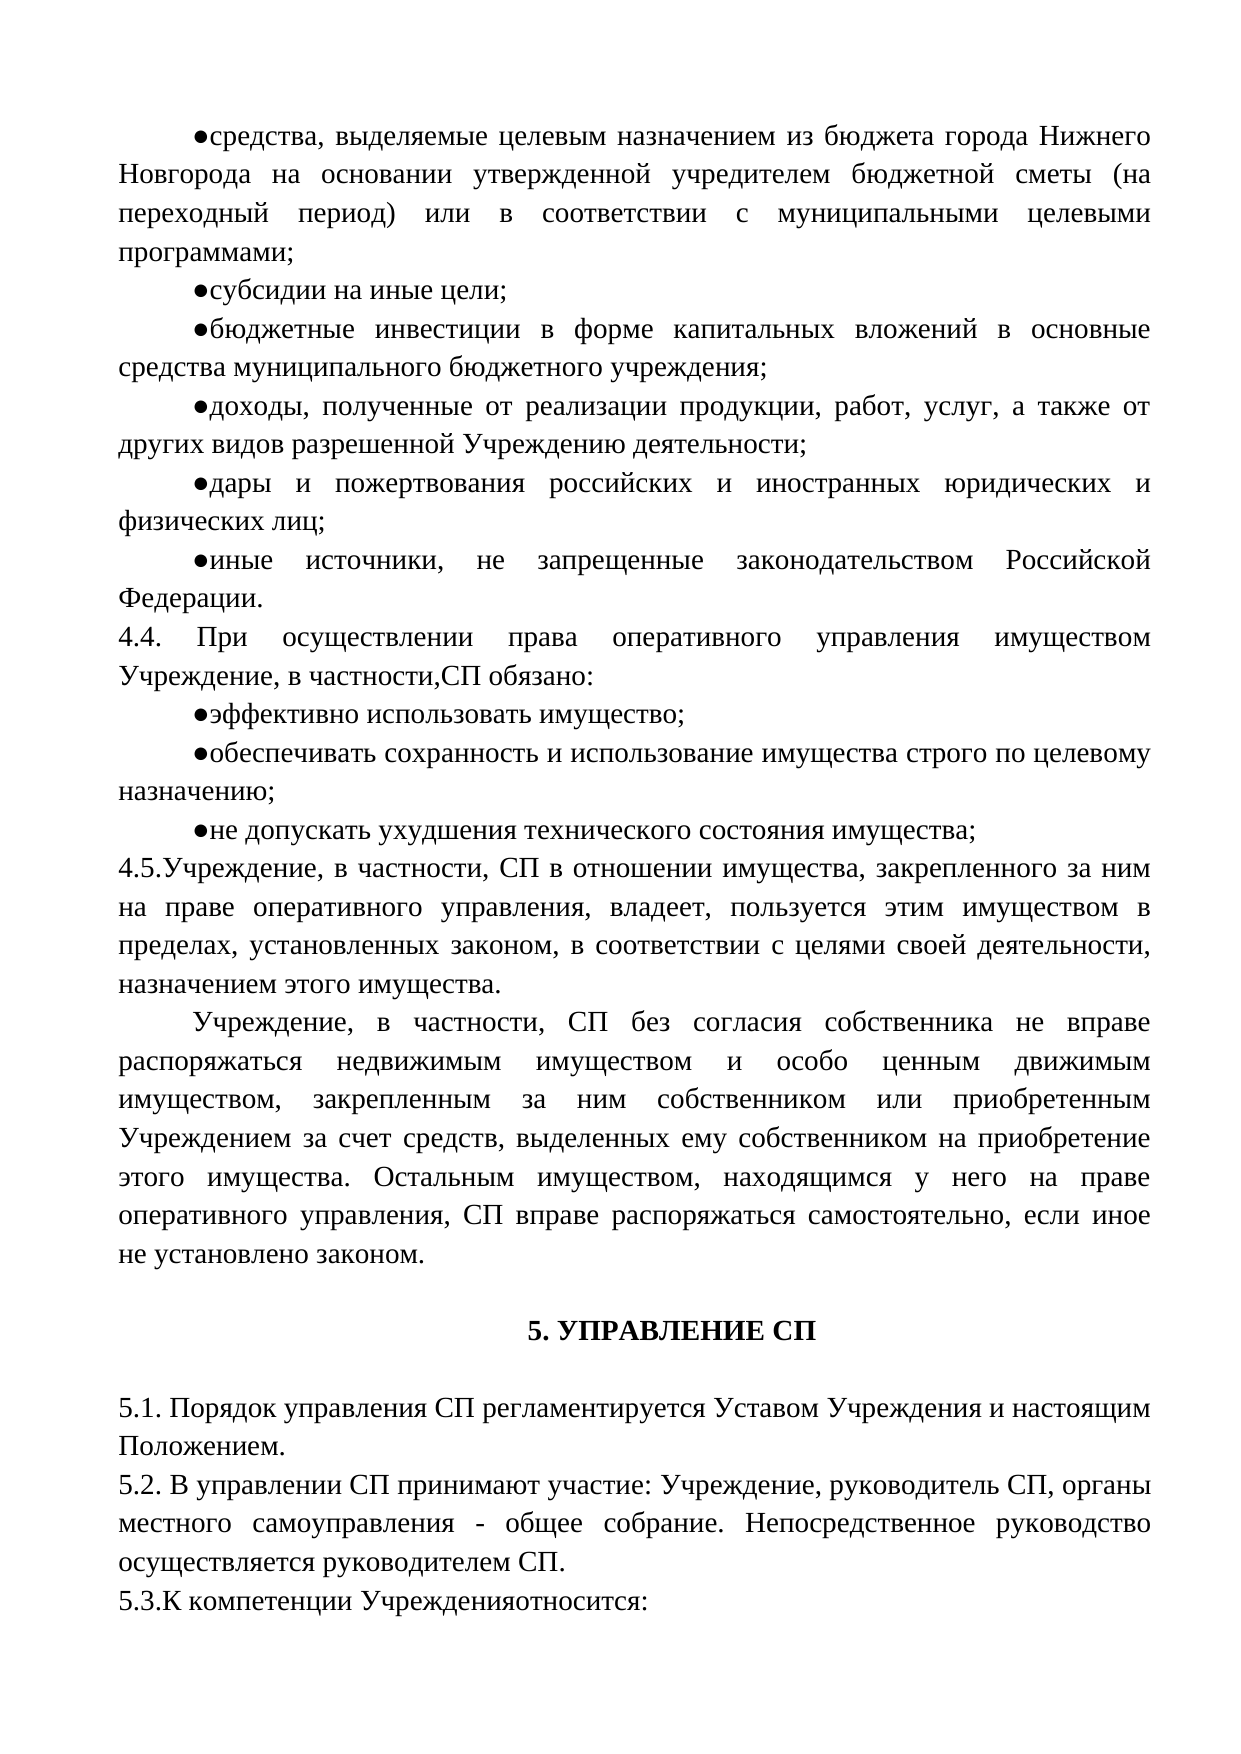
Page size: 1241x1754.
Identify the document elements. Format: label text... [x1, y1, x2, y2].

text ●эффективно использовать имущество; [118, 696, 1152, 730]
text ●доходы, полученные от реализации продукции, работ, услуг, а также от других видов разрешенной Учреждению деятельности; [118, 388, 1152, 460]
text 5.3.К компетенции Учрежденияотносится: [118, 1583, 1152, 1616]
text ●дары и пожертвования российских и иностранных юридических и физических лиц; [118, 465, 1152, 537]
text 5.2. В управлении СП принимают участие: Учреждение, руководитель СП, органы местного самоуправления - общее собрание. Непосредственное руководство осуществляется руководителем СП. [118, 1467, 1152, 1578]
text ●бюджетные инвестиции в форме капитальных вложений в основные средства муниципального бюджетного учреждения; [118, 311, 1152, 383]
text ●обеспечивать сохранность и использование имущества строго по целевому назначению; [118, 735, 1152, 807]
text 4.5.Учреждение, в частности, СП в отношении имущества, закрепленного за ним на праве оперативного управления, владеет, пользуется этим имуществом в пределах, установленных законом, в соответствии с целями своей деятельности, назначением этого имущества. [118, 850, 1152, 999]
text ●иные источники, не запрещенные законодательством Российской Федерации. [118, 542, 1152, 614]
text 5. УПРАВЛЕНИЕ СП [118, 1313, 1152, 1346]
text 5.1. Порядок управления СП регламентируется Уставом Учреждения и настоящим Положением. [118, 1390, 1152, 1462]
text ●средства, выделяемые целевым назначением из бюджета города Нижнего Новгорода на основании утвержденной учредителем бюджетной сметы (на переходный период) или в соответствии с муниципальными целевыми программами; [118, 118, 1152, 267]
text Учреждение, в частности, СП без согласия собственника не вправе распоряжаться недвижимым имуществом и особо ценным движимым имуществом, закрепленным за ним собственником или приобретенным Учреждением за счет средств, выделенных ему собственником на приобретение этого имущества. Остальным имуществом, находящимся у него на праве оперативного управления, СП вправе распоряжаться самостоятельно, если иное не установлено законом. [118, 1004, 1152, 1269]
text ●не допускать ухудшения технического состояния имущества; [118, 812, 1152, 845]
text 4.4. При осуществлении права оперативного управления имуществом Учреждение, в частности,СП обязано: [118, 619, 1152, 691]
text ●субсидии на иные цели; [118, 272, 1152, 306]
